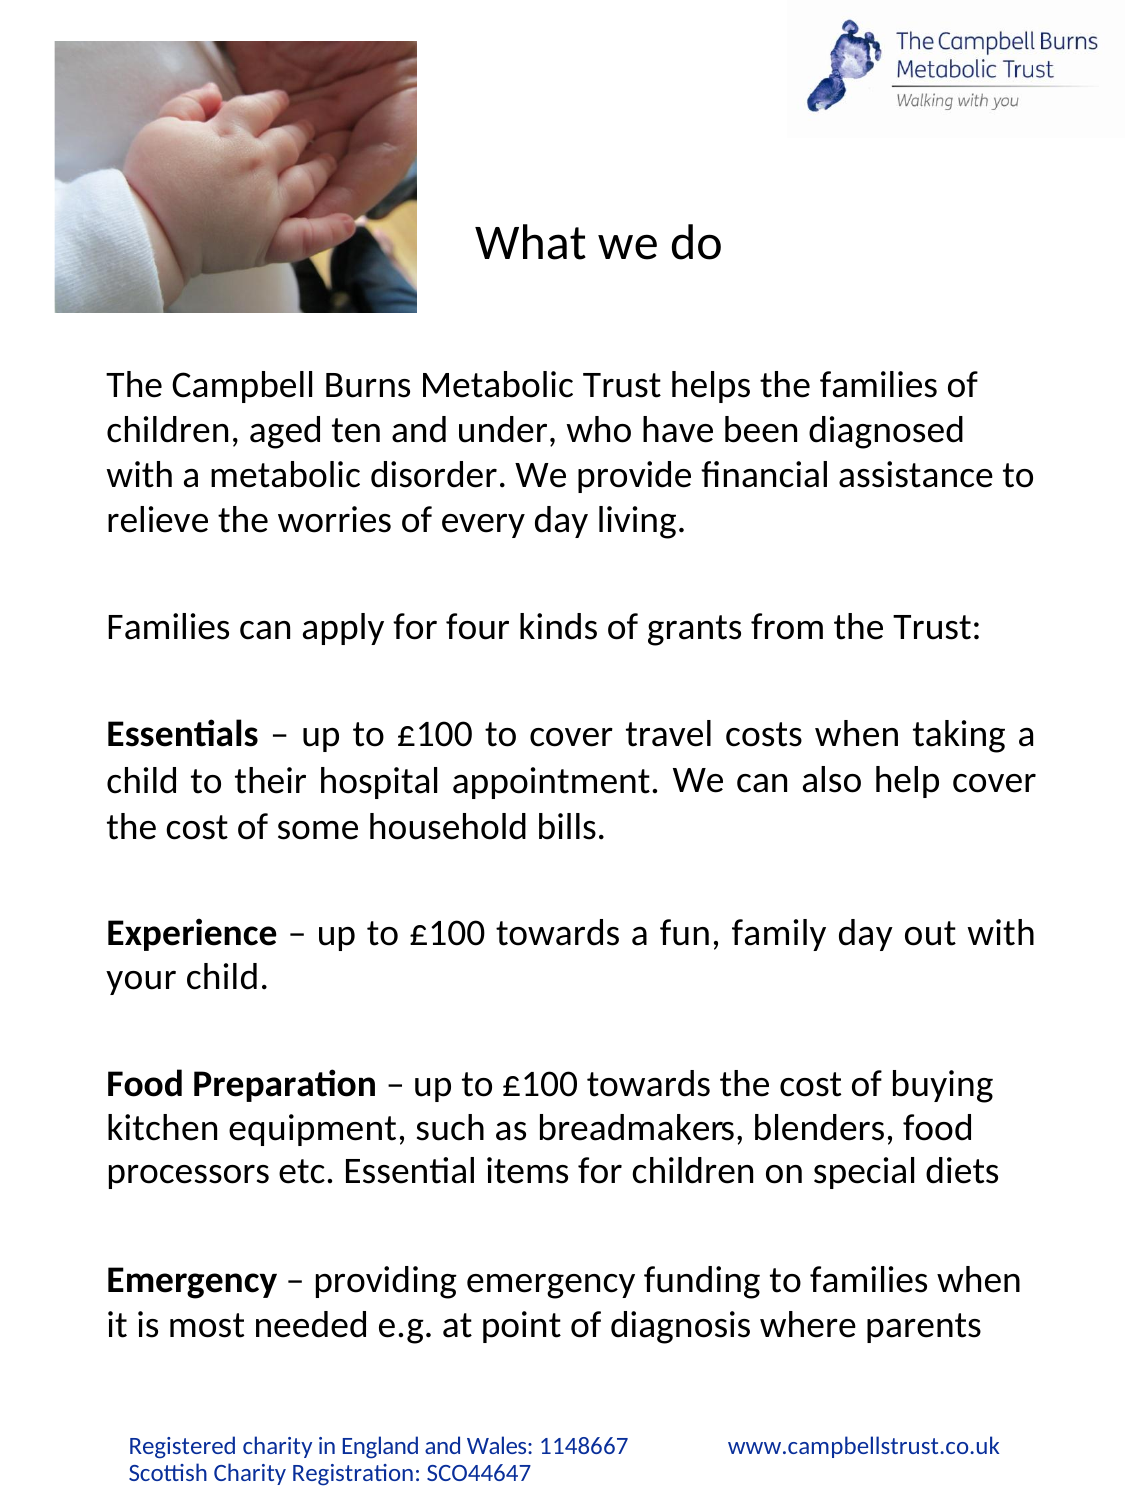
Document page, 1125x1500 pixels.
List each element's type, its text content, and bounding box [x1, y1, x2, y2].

text Essentials – up to £100 to cover travel costs when taking a child to their hospital appointment. We can also help cover the cost of some household bills. [106, 710, 1037, 850]
picture [787, 0, 1125, 138]
text Experience – up to £100 towards a fun, family day out with your child. [106, 911, 1037, 998]
text Families can apply for four kinds of grants from the Trust: [106, 603, 1037, 648]
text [106, 1256, 1037, 1346]
text What we do [470, 217, 727, 273]
picture [54, 41, 417, 313]
text Food Preparation – up to £100 towards the cost of buying kitchen equipment, such as breadmakers, blenders, food processors etc. Essential items for children on special diets [106, 1061, 1037, 1193]
text The Campbell Burns Metabolic Trust helps the families of children, aged ten and under, who have been diagnosed with a metabolic disorder. We provide financial assistance to relieve the worries of every day living. [106, 361, 1037, 541]
